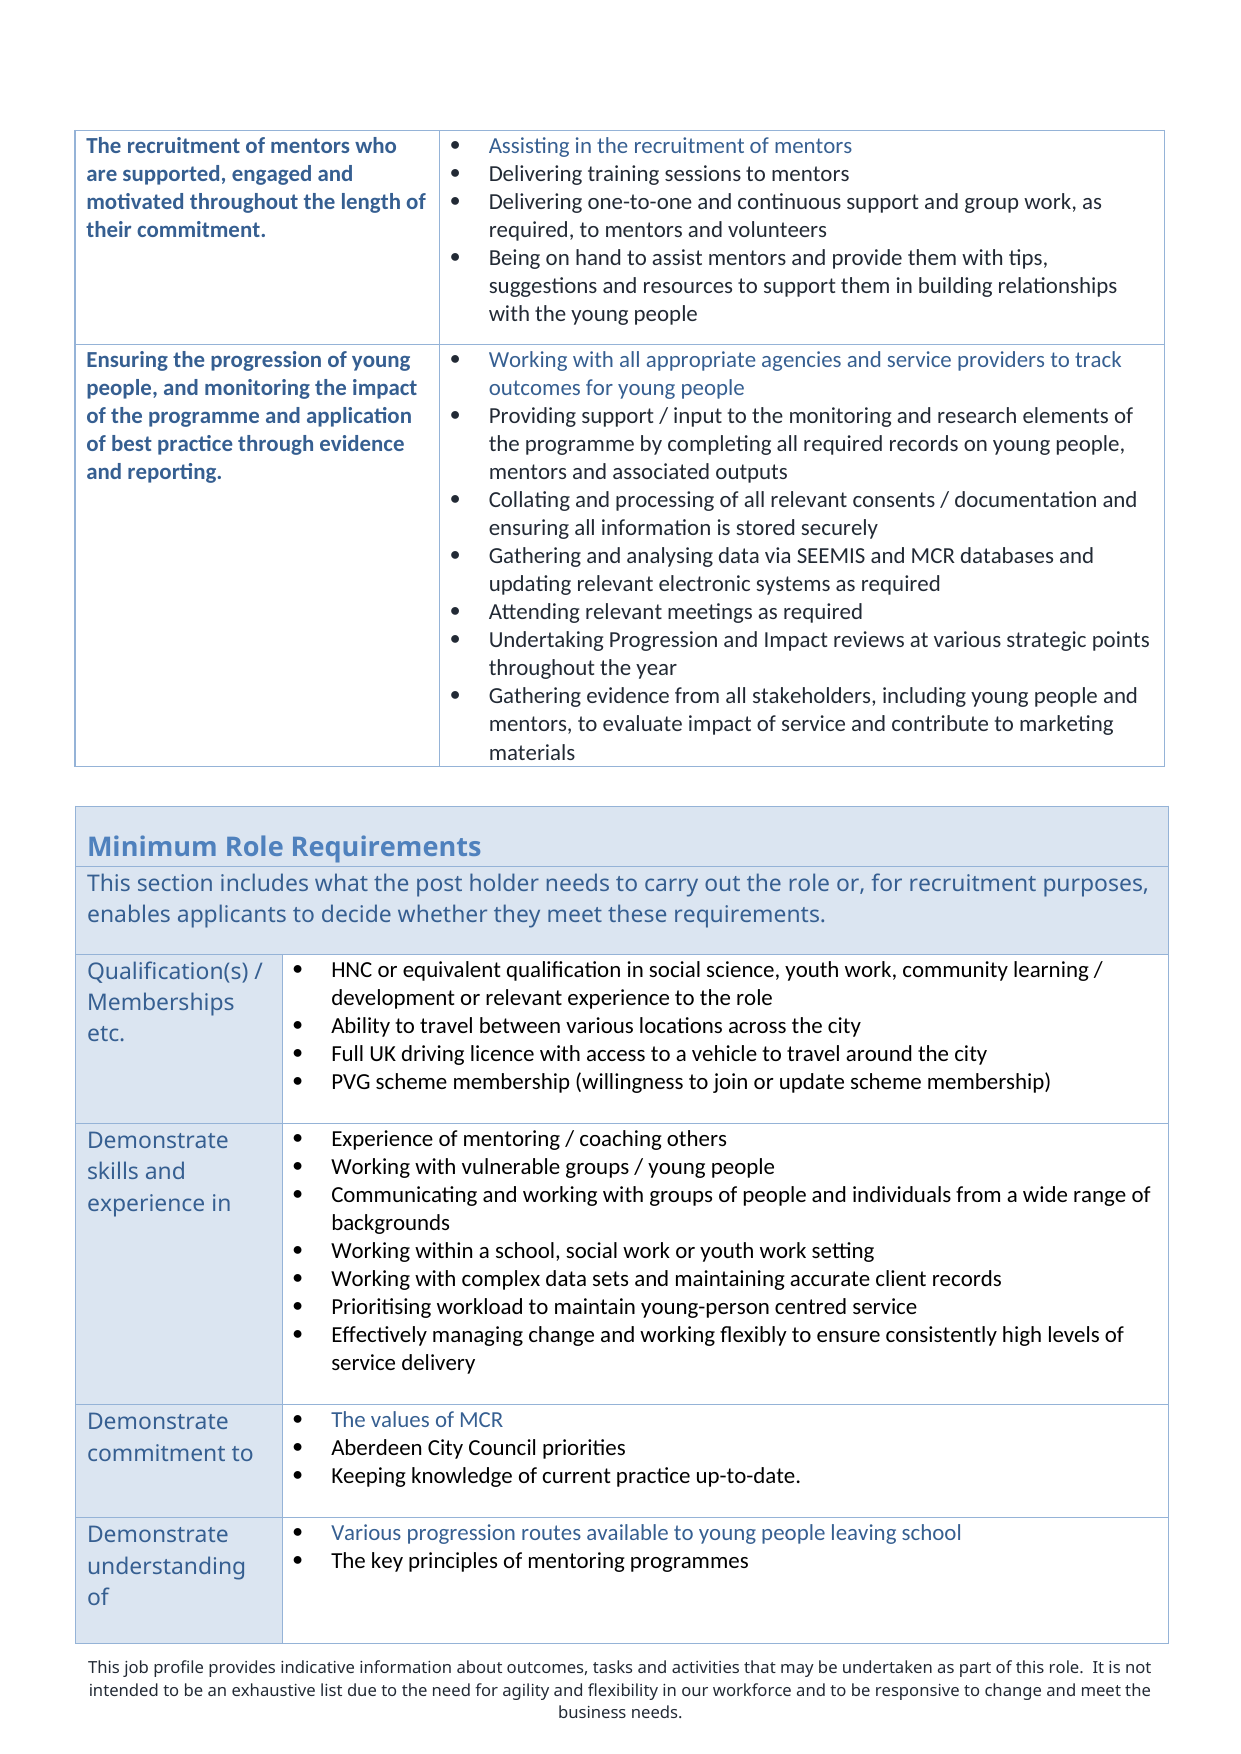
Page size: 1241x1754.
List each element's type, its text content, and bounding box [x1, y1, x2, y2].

table_cell [283, 1405, 1168, 1517]
table_cell Experience of mentoring / coaching others Working with vulnerable groups / young people Communicating and working with groups of people and individuals from a wide range of backgrounds Working within a school, social work or youth work setting Working with complex data sets and maintaining accurate client records Prioritising workload to maintain young-person centred service Effectively managing change and working flexibly to ensure consistently high levels of service delivery [283, 1124, 1168, 1404]
table_cell Qualification(s) / Memberships etc. [76, 955, 282, 1123]
table_cell Demonstrate skills and experience in [76, 1124, 282, 1404]
table_cell HNC or equivalent qualification in social science, youth work, community learning / development or relevant experience to the role Ability to travel between various locations across the city Full UK driving licence with access to a vehicle to travel around the city PVG scheme membership (willingness to join or update scheme membership) [283, 955, 1168, 1123]
table_cell Demonstrate understanding of [76, 1518, 282, 1643]
table_cell This section includes what the post holder needs to carry out the role or, for recruitment purposes, enables applicants to decide whether they meet these requirements. [76, 867, 1168, 954]
table_cell Demonstrate commitment to [76, 1405, 282, 1517]
table_header Minimum Role Requirements [76, 807, 1168, 866]
